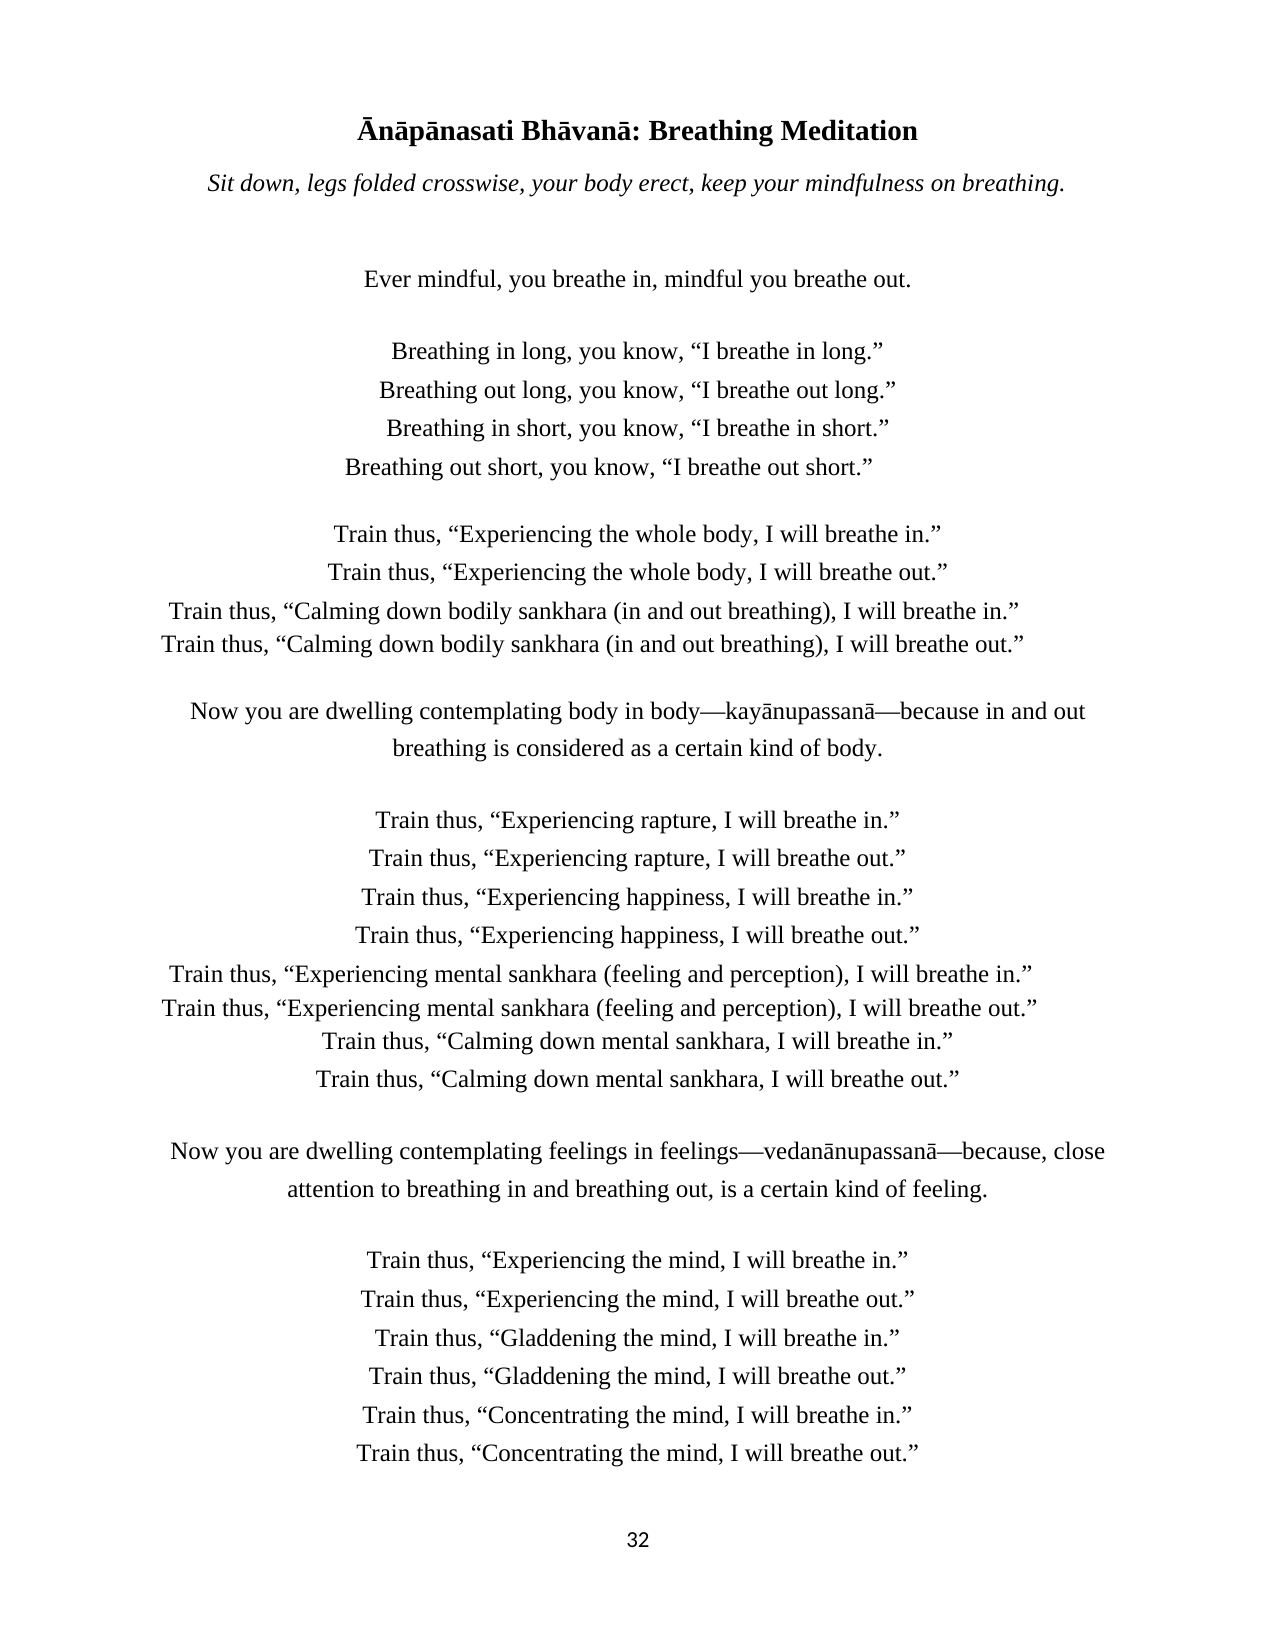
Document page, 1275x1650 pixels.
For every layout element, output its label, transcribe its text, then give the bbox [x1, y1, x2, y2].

text Breathing out short, you know, “I breathe out short.” [344, 452, 1125, 481]
text Train thus, “Experiencing the mind, I will breathe in.” [163, 1246, 1112, 1274]
text Train thus, “Experiencing happiness, I will breathe out.” [163, 921, 1112, 949]
text Train thus, “Experiencing the whole body, I will breathe out.” [163, 557, 1112, 586]
text Breathing in short, you know, “I breathe in short.” [163, 413, 1112, 442]
text Train thus, “Calming down mental sankhara, I will breathe in.” [163, 1026, 1112, 1055]
text Train thus, “Experiencing rapture, I will breathe in.” [163, 805, 1112, 834]
text Train thus, “Gladdening the mind, I will breathe out.” [163, 1361, 1112, 1390]
text Breathing out long, you know, “I breathe out long.” [163, 375, 1112, 404]
text Train thus, “Experiencing the whole body, I will breathe in.” [163, 519, 1112, 548]
text Train thus, “Gladdening the mind, I will breathe in.” [163, 1323, 1112, 1351]
text Train thus, “Experiencing mental sankhara (feeling and perception), I will breathe in.” [169, 959, 1125, 988]
text Sit down, legs folded crosswise, your body erect, keep your mindfulness on breathing. [154, 168, 1121, 197]
text Ever mindful, you breathe in, mindful you breathe out. [163, 264, 1112, 293]
text Train thus, “Calming down mental sankhara, I will breathe out.” [163, 1064, 1112, 1093]
text Train thus, “Experiencing the mind, I will breathe out.” [163, 1284, 1113, 1313]
text Now you are dwelling contemplating body in body—kayānupassanā—because in and out breathing is considered as a certain kind of body. [163, 696, 1112, 762]
text Train thus, “Concentrating the mind, I will breathe out.” [163, 1438, 1112, 1467]
text Train thus, “Calming down bodily sankhara (in and out breathing), I will breathe out.” [161, 629, 1125, 658]
text Train thus, “Calming down bodily sankhara (in and out breathing), I will breathe in.” [168, 596, 1125, 625]
text Now you are dwelling contemplating feelings in feelings—vedanānupassanā—because, close attention to breathing in and breathing out, is a certain kind of feeling. [150, 1136, 1125, 1202]
text Train thus, “Experiencing happiness, I will breathe in.” [163, 882, 1112, 911]
text Breathing in long, you know, “I breathe in long.” [163, 336, 1112, 365]
text Train thus, “Experiencing rapture, I will breathe out.” [163, 843, 1112, 872]
text Train thus, “Experiencing mental sankhara (feeling and perception), I will breathe out.” [161, 993, 1125, 1021]
subtitle Ᾱnāpānasati Bhāvanā: Breathing Meditation [150, 113, 1125, 147]
text Train thus, “Concentrating the mind, I will breathe in.” [163, 1400, 1112, 1428]
